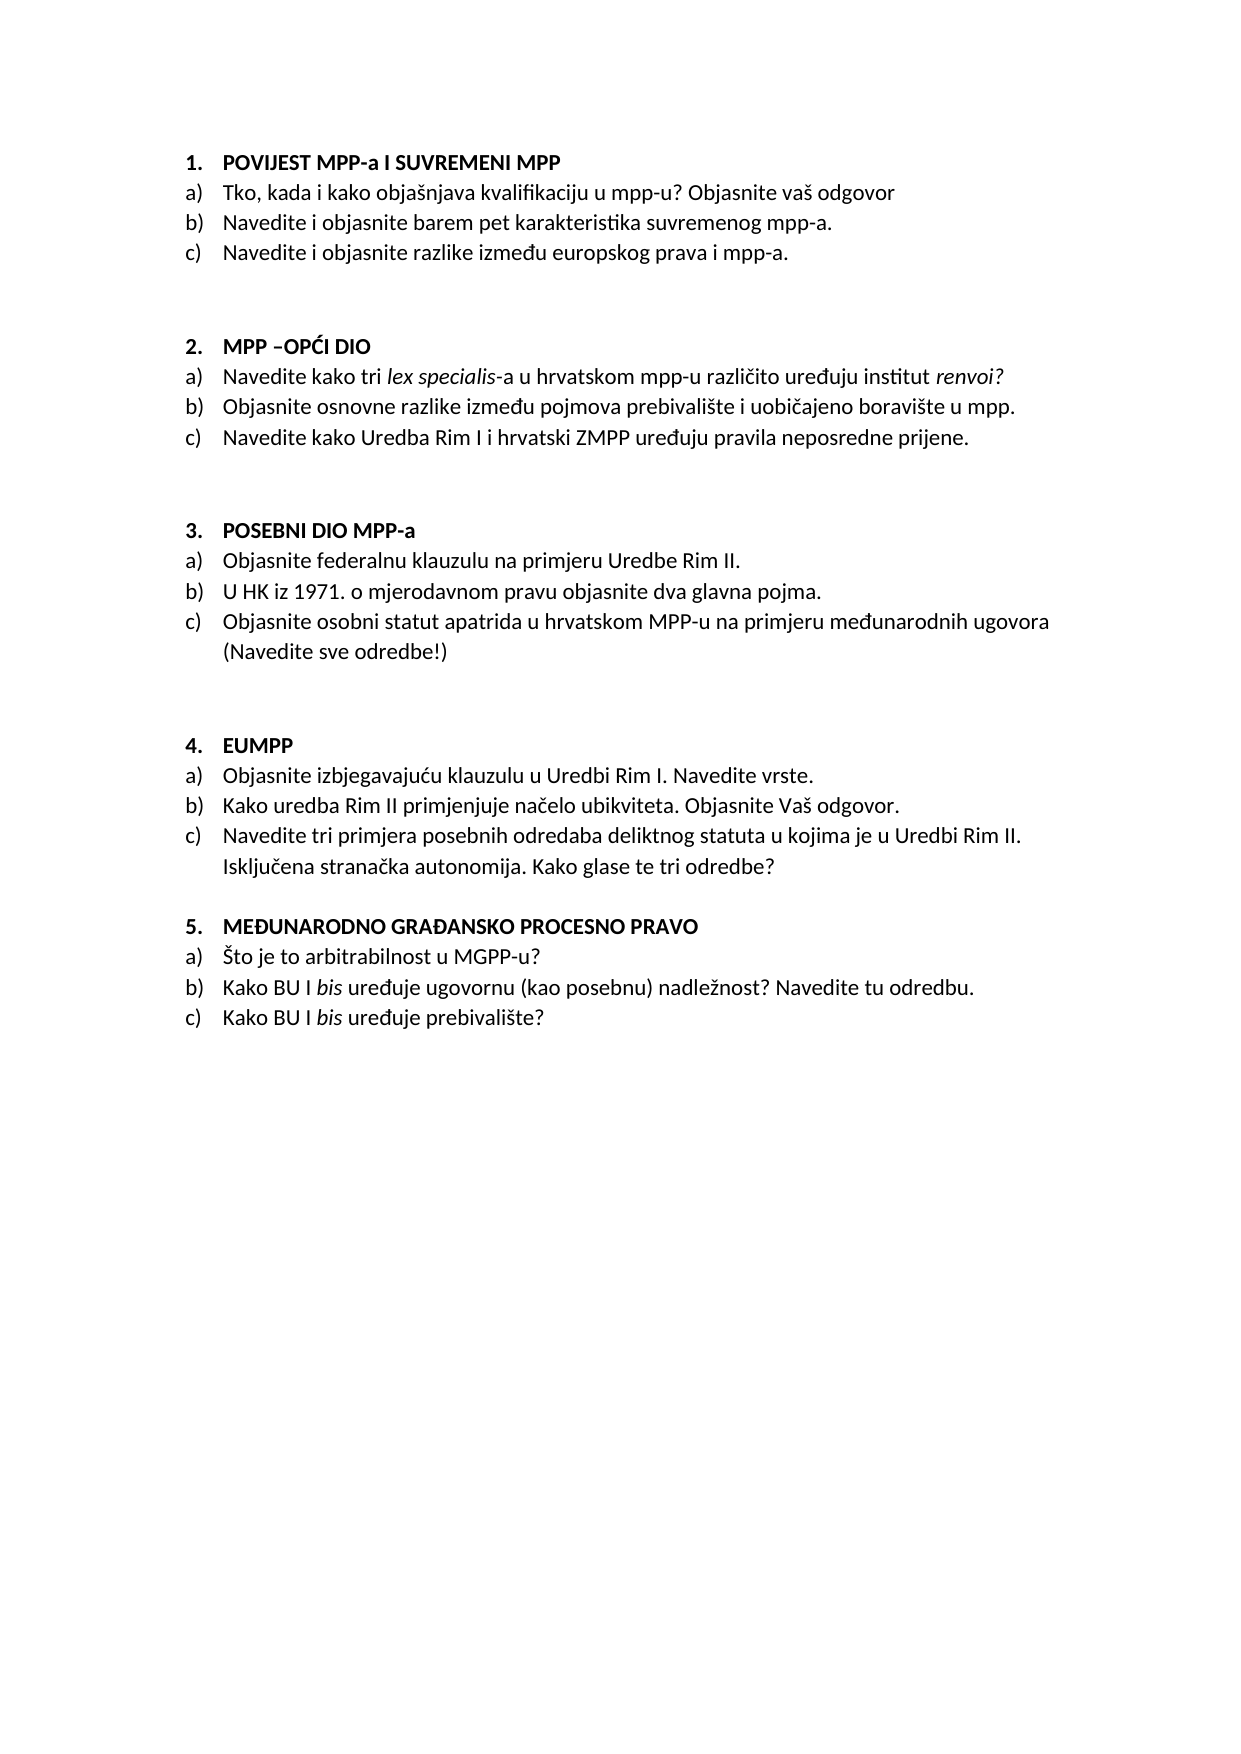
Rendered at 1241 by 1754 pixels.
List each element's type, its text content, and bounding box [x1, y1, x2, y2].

list MPP –OPĆI DIO [185, 332, 1093, 360]
list MEĐUNARODNO GRAĐANSKO PROCESNO PRAVO [185, 912, 1093, 940]
list Kako BU I bis uređuje ugovornu (kao posebnu) nadležnost? Navedite tu odredbu. [185, 973, 1093, 1001]
list Navedite kako Uredba Rim I i hrvatski ZMPP uređuju pravila neposredne prijene. [185, 423, 1093, 451]
list Objasnite osnovne razlike između pojmova prebivalište i uobičajeno boravište u mpp. [185, 392, 1093, 420]
list U HK iz 1971. o mjerodavnom pravu objasnite dva glavna pojma. [185, 577, 1093, 605]
list Navedite i objasnite barem pet karakteristika suvremenog mpp-a. [185, 208, 1093, 236]
list Navedite tri primjera posebnih odredaba deliktnog statuta u kojima je u Uredbi Rim II. Isključena stranačka autonomija. Kako glase te tri odredbe? [185, 822, 1093, 880]
list POVIJEST MPP-a I SUVREMENI MPP [185, 148, 1093, 176]
list POSEBNI DIO MPP-a [185, 516, 1093, 544]
list EUMPP [185, 731, 1093, 759]
list Navedite i objasnite razlike između europskog prava i mpp-a. [185, 238, 1093, 266]
list Objasnite federalnu klauzulu na primjeru Uredbe Rim II. [185, 547, 1093, 574]
list Kako BU I bis uređuje prebivalište? [185, 1003, 1093, 1031]
list Kako uredba Rim II primjenjuje načelo ubikviteta. Objasnite Vaš odgovor. [185, 791, 1093, 819]
list Navedite kako tri lex specialis-a u hrvatskom mpp-u različito uređuju institut renvoi? [185, 362, 1093, 390]
list Objasnite osobni statut apatrida u hrvatskom MPP-u na primjeru međunarodnih ugovora (Navedite sve odredbe!) [185, 607, 1093, 665]
list Tko, kada i kako objašnjava kvalifikaciju u mpp-u? Objasnite vaš odgovor [185, 178, 1093, 206]
list Što je to arbitrabilnost u MGPP-u? [185, 942, 1093, 970]
list Objasnite izbjegavajuću klauzulu u Uredbi Rim I. Navedite vrste. [185, 761, 1093, 789]
